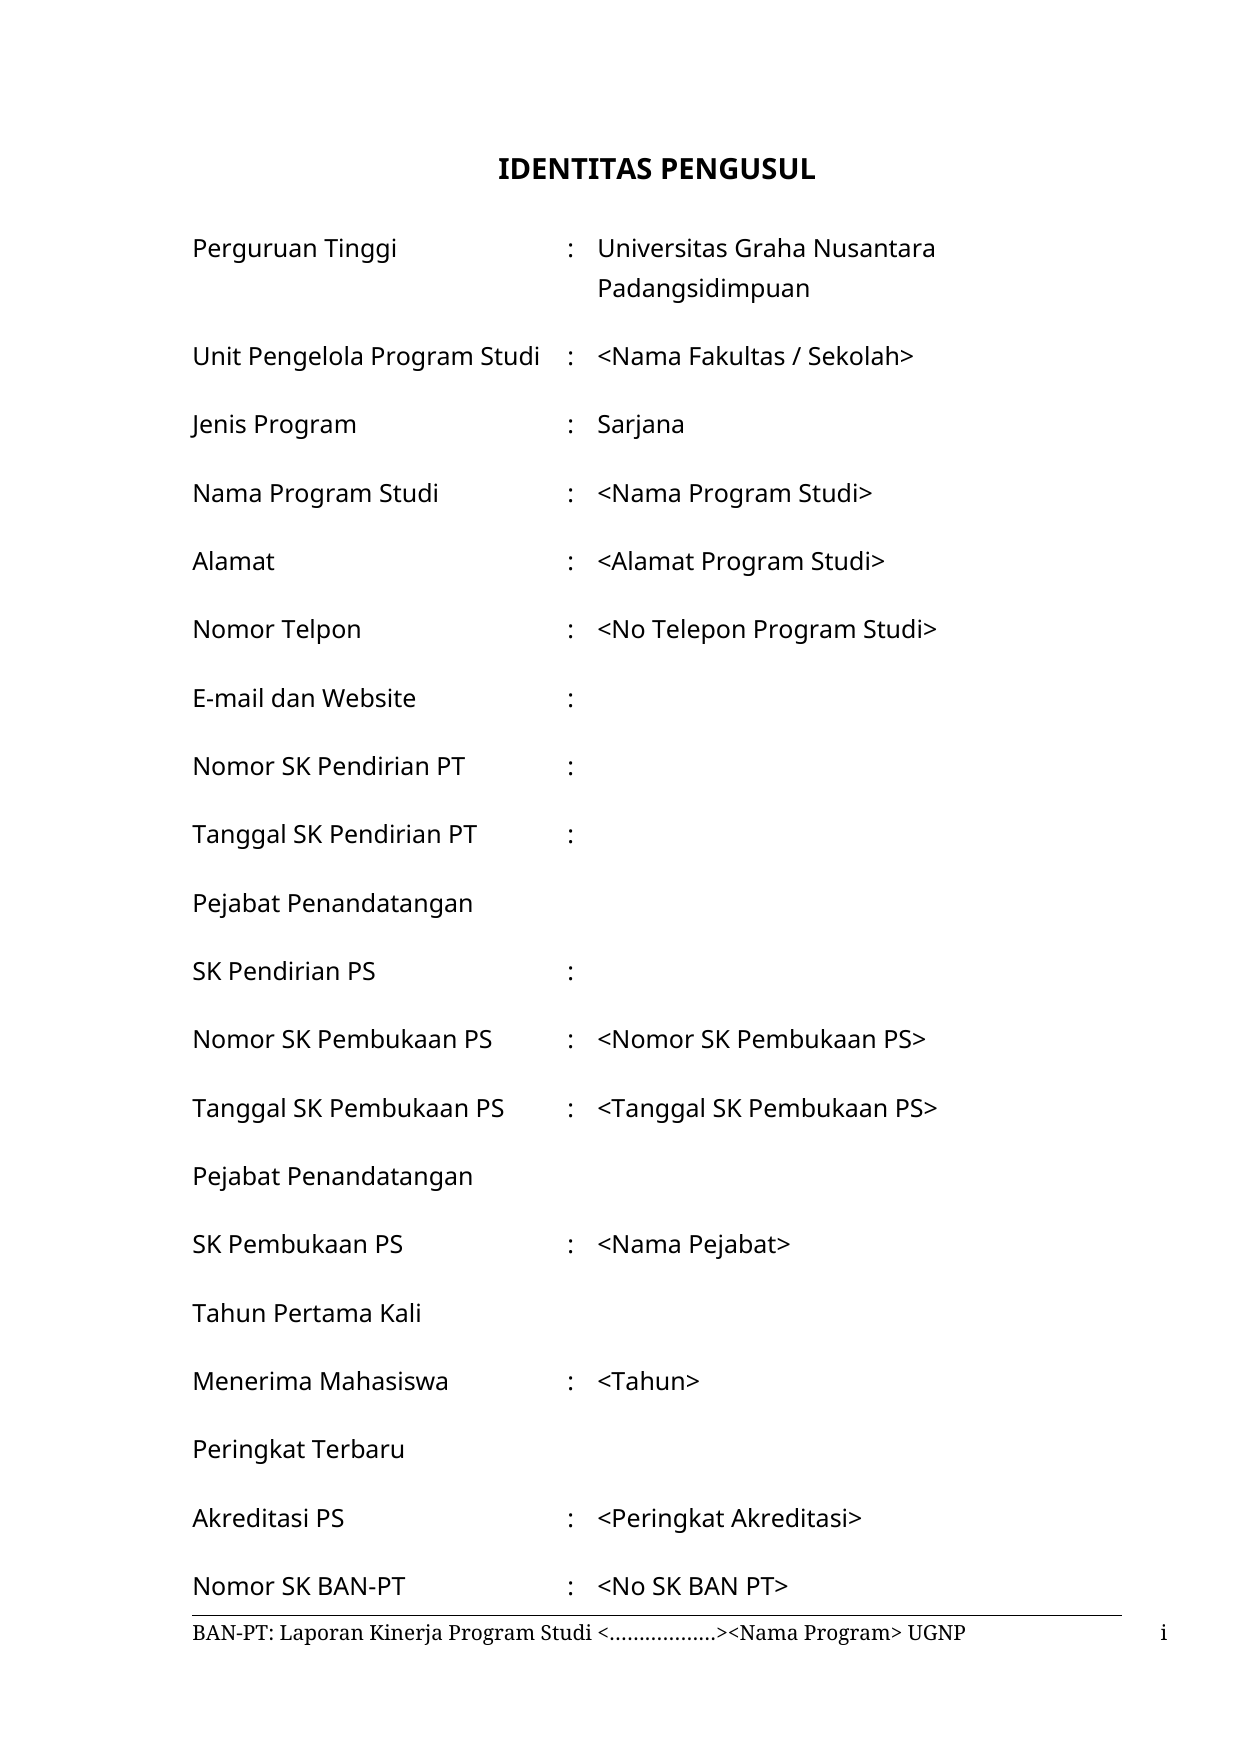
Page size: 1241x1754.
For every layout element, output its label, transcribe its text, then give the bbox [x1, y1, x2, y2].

text Pejabat Penandatangan [192, 885, 1122, 919]
text Nomor SK Pembukaan PS : <Nomor SK Pembukaan PS> [192, 1022, 1122, 1056]
text SK Pembukaan PS : <Nama Pejabat> [192, 1227, 1122, 1261]
text Akreditasi PS : <Peringkat Akreditasi> [192, 1500, 1122, 1534]
text Pejabat Penandatangan [192, 1158, 1122, 1193]
text Jenis Program : Sarjana [192, 407, 1122, 441]
text E-mail dan Website : [192, 680, 1122, 714]
subtitle IDENTITAS PENGUSUL [192, 148, 1122, 188]
text Nomor SK BAN-PT : <No SK BAN PT> [192, 1568, 1122, 1603]
text Peringkat Terbaru [192, 1432, 1122, 1466]
text Nama Program Studi : <Nama Program Studi> [192, 475, 1122, 509]
text Tahun Pertama Kali [192, 1295, 1122, 1329]
text Tanggal SK Pembukaan PS : <Tanggal SK Pembukaan PS> [192, 1090, 1122, 1124]
text SK Pendirian PS : [192, 953, 1122, 988]
text Menerima Mahasiswa : <Tahun> [192, 1363, 1122, 1398]
text Unit Pengelola Program Studi : <Nama Fakultas / Sekolah> [192, 338, 1122, 373]
text Nomor SK Pendirian PT : [192, 748, 1122, 783]
text Alamat : <Alamat Program Studi> [192, 543, 1122, 578]
text Tanggal SK Pendirian PT : [192, 817, 1122, 851]
text Nomor Telpon : <No Telepon Program Studi> [192, 612, 1122, 646]
text Perguruan Tinggi : Universitas Graha Nusantara Padangsidimpuan [192, 231, 1122, 304]
